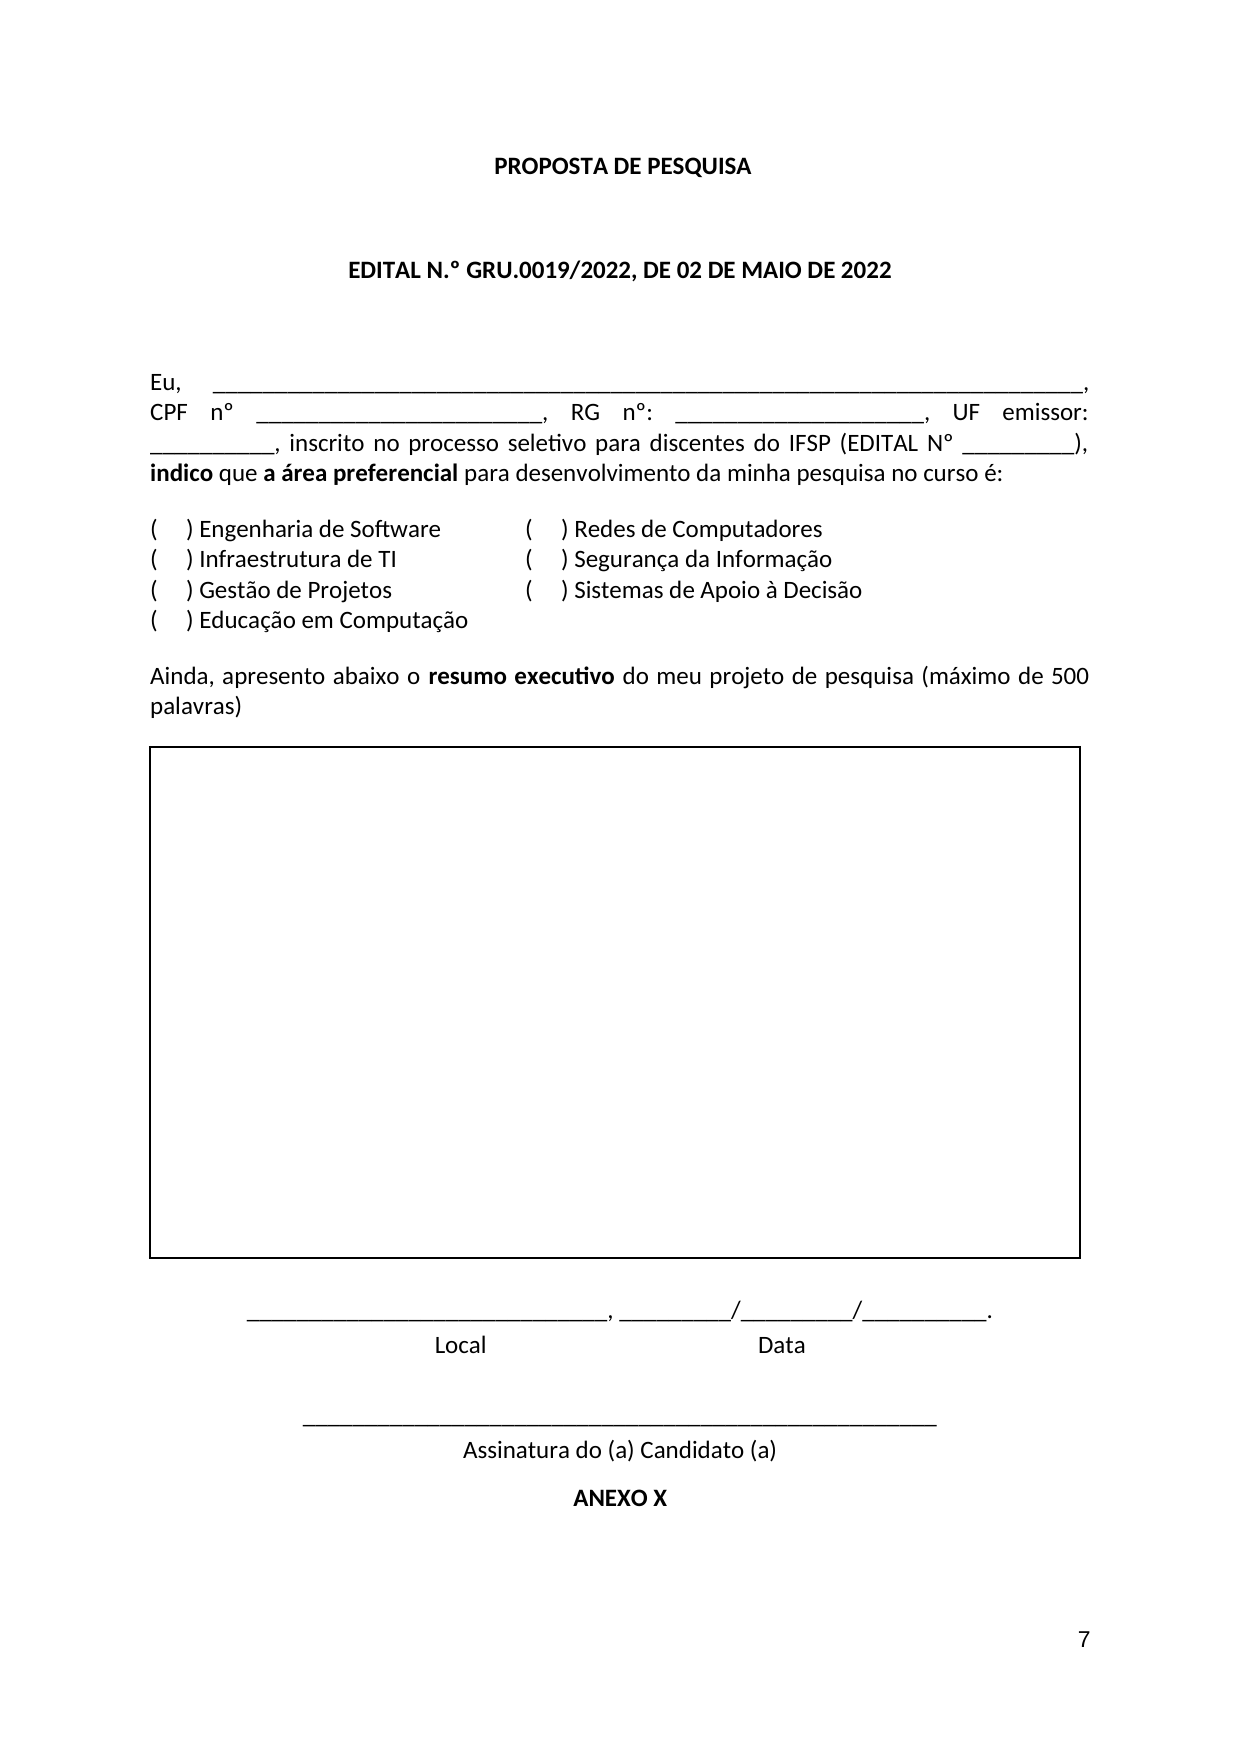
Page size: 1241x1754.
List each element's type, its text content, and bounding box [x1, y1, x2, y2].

text EDITAL N.º GRU.0019/2022, DE 02 DE MAIO DE 2022 [150, 254, 1090, 285]
text _____________________________, _________/_________/__________. [150, 1294, 1090, 1325]
text ( ) Infraestrutura de TI ( ) Segurança da Informação [150, 543, 1090, 574]
text PROPOSTA DE PESQUISA [150, 150, 1090, 181]
text ( ) Gestão de Projetos ( ) Sistemas de Apoio à Decisão [150, 574, 1090, 604]
text Local Data [150, 1329, 1090, 1360]
text ___________________________________________________ [150, 1399, 1090, 1430]
text Eu, ______________________________________________________________________, CPF nº _______________________, RG nº: ____________________, UF emissor: __________, inscrito no processo seletivo para discentes do IFSP (EDITAL Nº _________), indico que a área preferencial para desenvolvimento da minha pesquisa no curso é: [150, 366, 1090, 488]
text ANEXO X [150, 1482, 1090, 1512]
text Assinatura do (a) Candidato (a) [150, 1434, 1090, 1465]
text ( ) Educação em Computação [150, 604, 1090, 635]
table_header [151, 748, 1079, 1257]
text ( ) Engenharia de Software ( ) Redes de Computadores [150, 513, 1090, 543]
text Ainda, apresento abaixo o resumo executivo do meu projeto de pesquisa (máximo de 500 palavras) [150, 660, 1090, 721]
